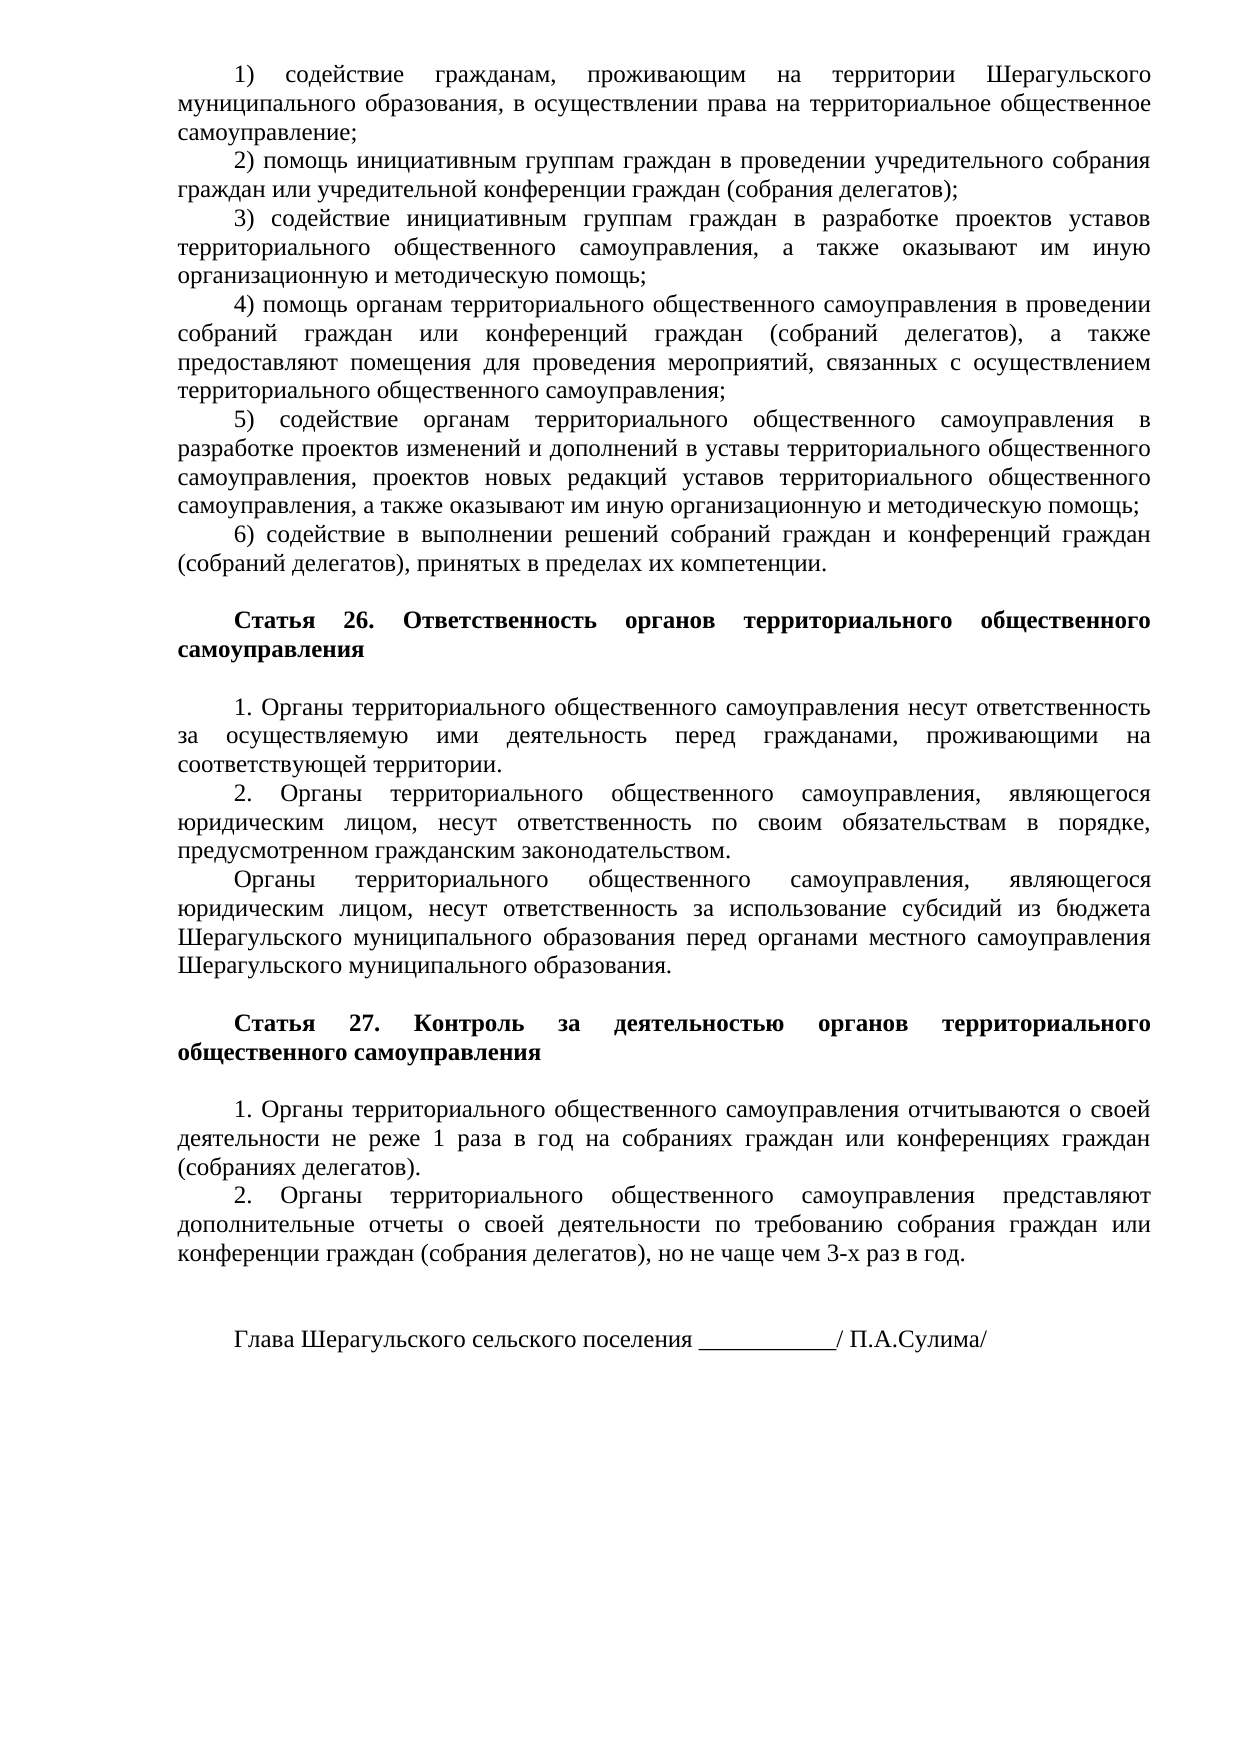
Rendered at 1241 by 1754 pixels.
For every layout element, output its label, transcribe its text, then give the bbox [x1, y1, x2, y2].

text 4) помощь органам территориального общественного самоуправления в проведении собраний граждан или конференций граждан (собраний делегатов), а также предоставляют помещения для проведения мероприятий, связанных с осуществлением территориального общественного самоуправления; [177, 289, 1152, 404]
text 5) содействие органам территориального общественного самоуправления в разработке проектов изменений и дополнений в уставы территориального общественного самоуправления, проектов новых редакций уставов территориального общественного самоуправления, а также оказывают им иную организационную и методическую помощь; [177, 404, 1152, 519]
text Органы территориального общественного самоуправления, являющегося юридическим лицом, несут ответственность за использование субсидий из бюджета Шерагульского муниципального образования перед органами местного самоуправления Шерагульского муниципального образования. [177, 864, 1152, 979]
text Статья 27. Контроль за деятельностью органов территориального общественного самоуправления [177, 1008, 1152, 1065]
text Статья 26. Ответственность органов территориального общественного самоуправления [177, 605, 1152, 663]
text 3) содействие инициативным группам граждан в разработке проектов уставов территориального общественного самоуправления, а также оказывают им иную организационную и методическую помощь; [177, 203, 1152, 289]
text 6) содействие в выполнении решений собраний граждан и конференций граждан (собраний делегатов), принятых в пределах их компетенции. [177, 519, 1152, 577]
text 1. Органы территориального общественного самоуправления несут ответственность за осуществляемую ими деятельность перед гражданами, проживающими на соответствующей территории. [177, 692, 1152, 778]
text 2. Органы территориального общественного самоуправления представляют дополнительные отчеты о своей деятельности по требованию собрания граждан или конференции граждан (собрания делегатов), но не чаще чем 3-х раз в год. [177, 1180, 1152, 1267]
text 1) содействие гражданам, проживающим на территории Шерагульского муниципального образования, в осуществлении права на территориальное общественное самоуправление; [177, 59, 1152, 145]
text Глава Шерагульского сельского поселения ___________/ П.А.Сулима/ [177, 1324, 1152, 1353]
text 2) помощь инициативным группам граждан в проведении учредительного собрания граждан или учредительной конференции граждан (собрания делегатов); [177, 145, 1152, 203]
text 2. Органы территориального общественного самоуправления, являющегося юридическим лицом, несут ответственность по своим обязательствам в порядке, предусмотренном гражданским законодательством. [177, 778, 1152, 864]
text 1. Органы территориального общественного самоуправления отчитываются о своей деятельности не реже 1 раза в год на собраниях граждан или конференциях граждан (собраниях делегатов). [177, 1094, 1152, 1180]
